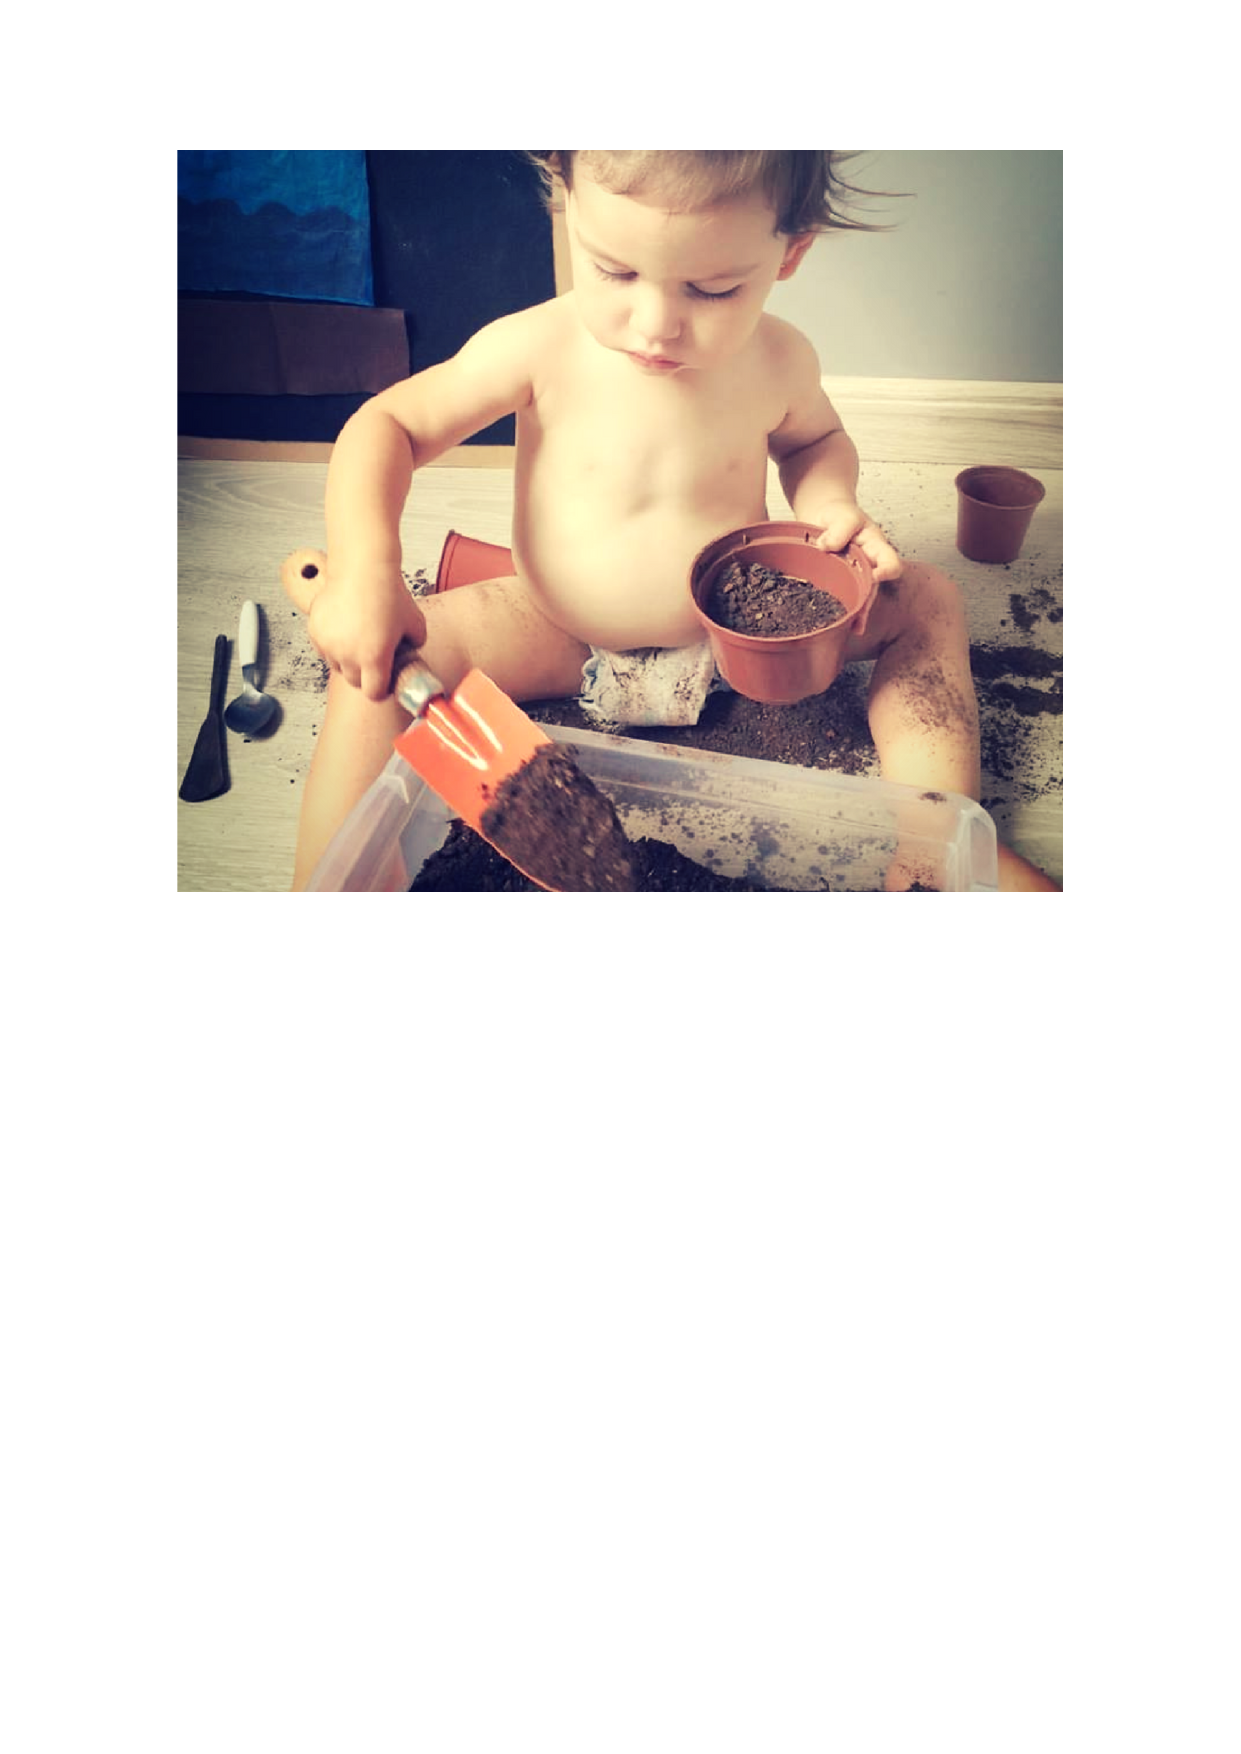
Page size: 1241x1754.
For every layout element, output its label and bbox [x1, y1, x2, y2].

picture [177, 150, 1063, 892]
